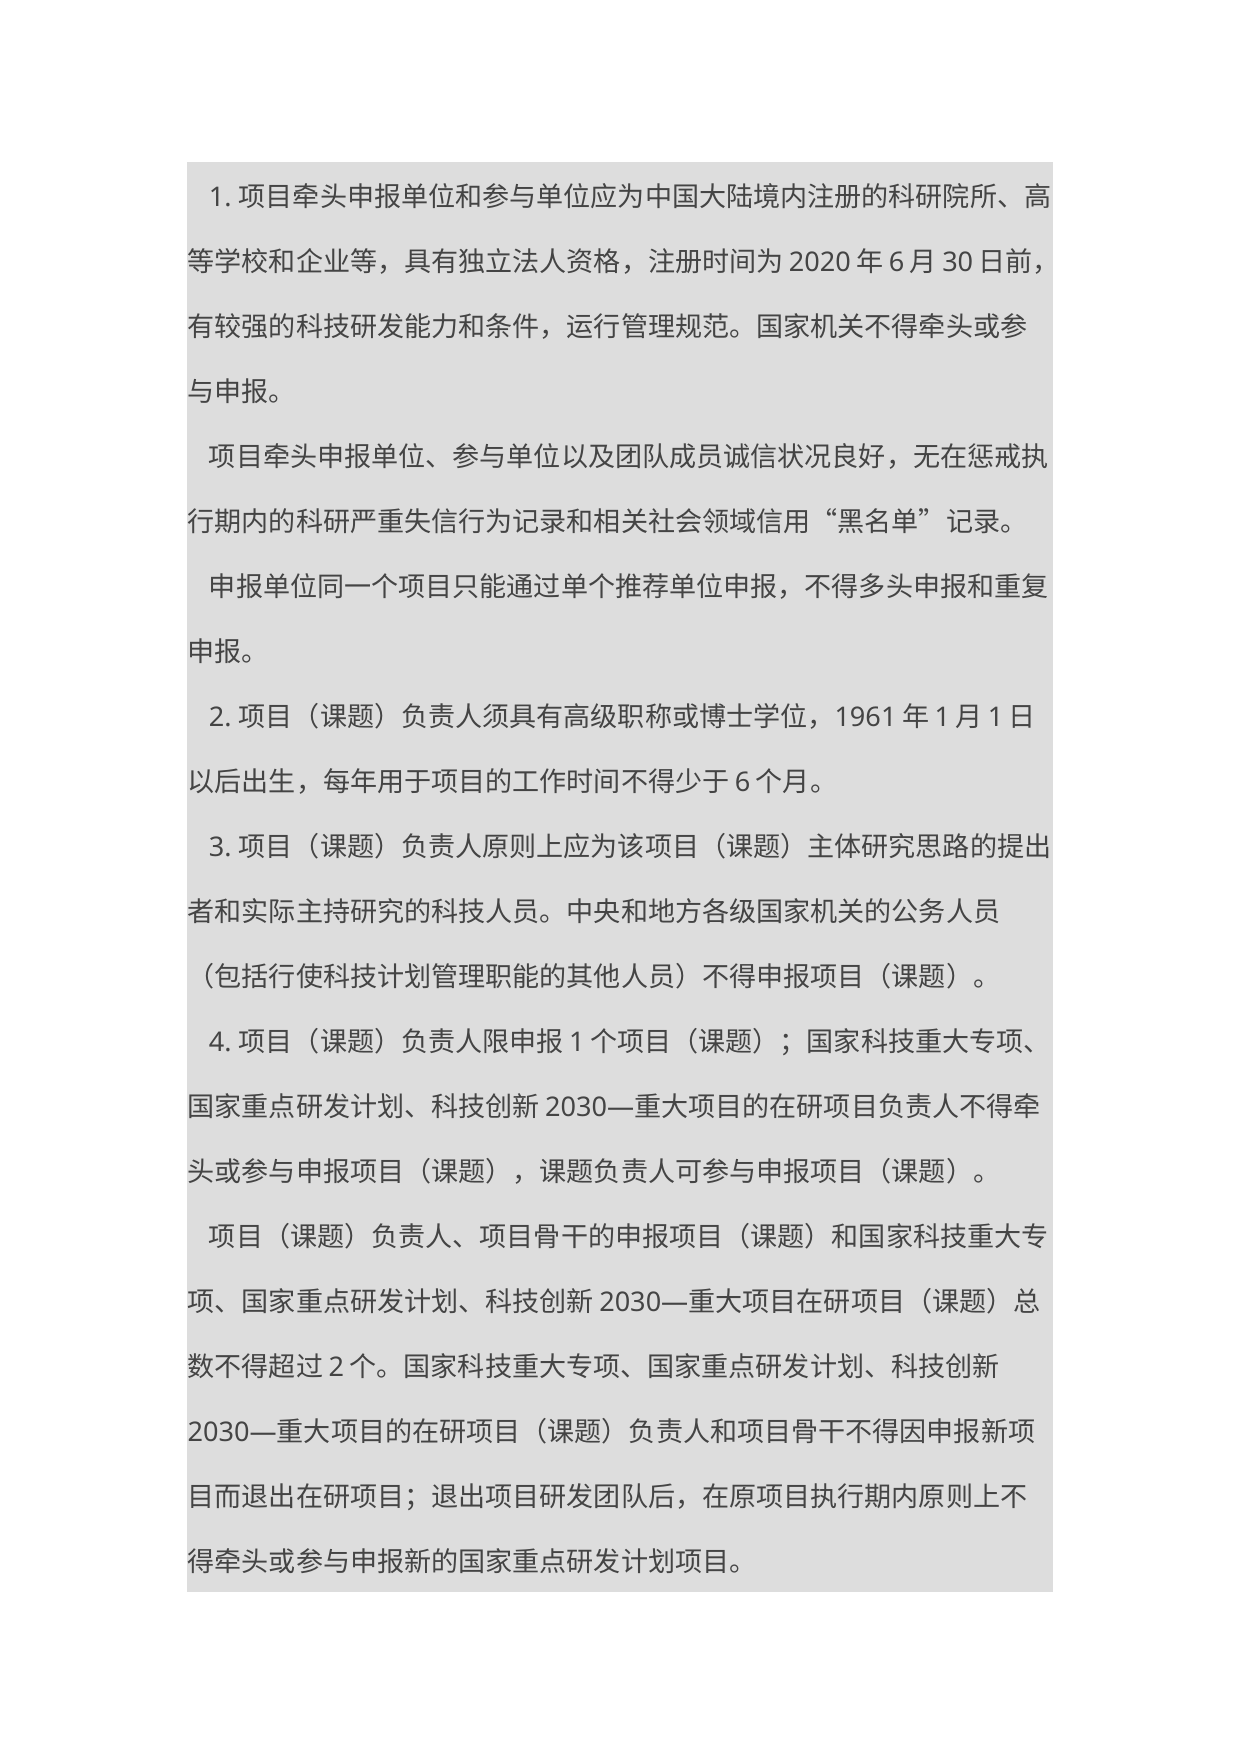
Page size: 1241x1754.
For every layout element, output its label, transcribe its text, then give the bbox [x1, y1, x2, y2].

text 项目牵头申报单位、参与单位以及团队成员诚信状况良好，无在惩戒执行期内的科研严重失信行为记录和相关社会领域信用“黑名单”记录。 [187, 422, 1053, 552]
text 3. 项目（课题）负责人原则上应为该项目（课题）主体研究思路的提出者和实际主持研究的科技人员。中央和地方各级国家机关的公务人员（包括行使科技计划管理职能的其他人员）不得申报项目（课题）。 [187, 812, 1053, 1007]
text 1. 项目牵头申报单位和参与单位应为中国大陆境内注册的科研院所、高等学校和企业等，具有独立法人资格，注册时间为2020年6月30日前，有较强的科技研发能力和条件，运行管理规范。国家机关不得牵头或参与申报。 [187, 162, 1053, 422]
text 4. 项目（课题）负责人限申报1个项目（课题）；国家科技重大专项、国家重点研发计划、科技创新2030—重大项目的在研项目负责人不得牵头或参与申报项目（课题），课题负责人可参与申报项目（课题）。 [187, 1007, 1053, 1202]
text 项目（课题）负责人、项目骨干的申报项目（课题）和国家科技重大专项、国家重点研发计划、科技创新2030—重大项目在研项目（课题）总数不得超过2个。国家科技重大专项、国家重点研发计划、科技创新2030—重大项目的在研项目（课题）负责人和项目骨干不得因申报新项目而退出在研项目；退出项目研发团队后，在原项目执行期内原则上不得牵头或参与申报新的国家重点研发计划项目。 [187, 1202, 1053, 1592]
text 2. 项目（课题）负责人须具有高级职称或博士学位，1961年1月1日以后出生，每年用于项目的工作时间不得少于6个月。 [187, 682, 1053, 812]
text 申报单位同一个项目只能通过单个推荐单位申报，不得多头申报和重复申报。 [187, 552, 1053, 682]
